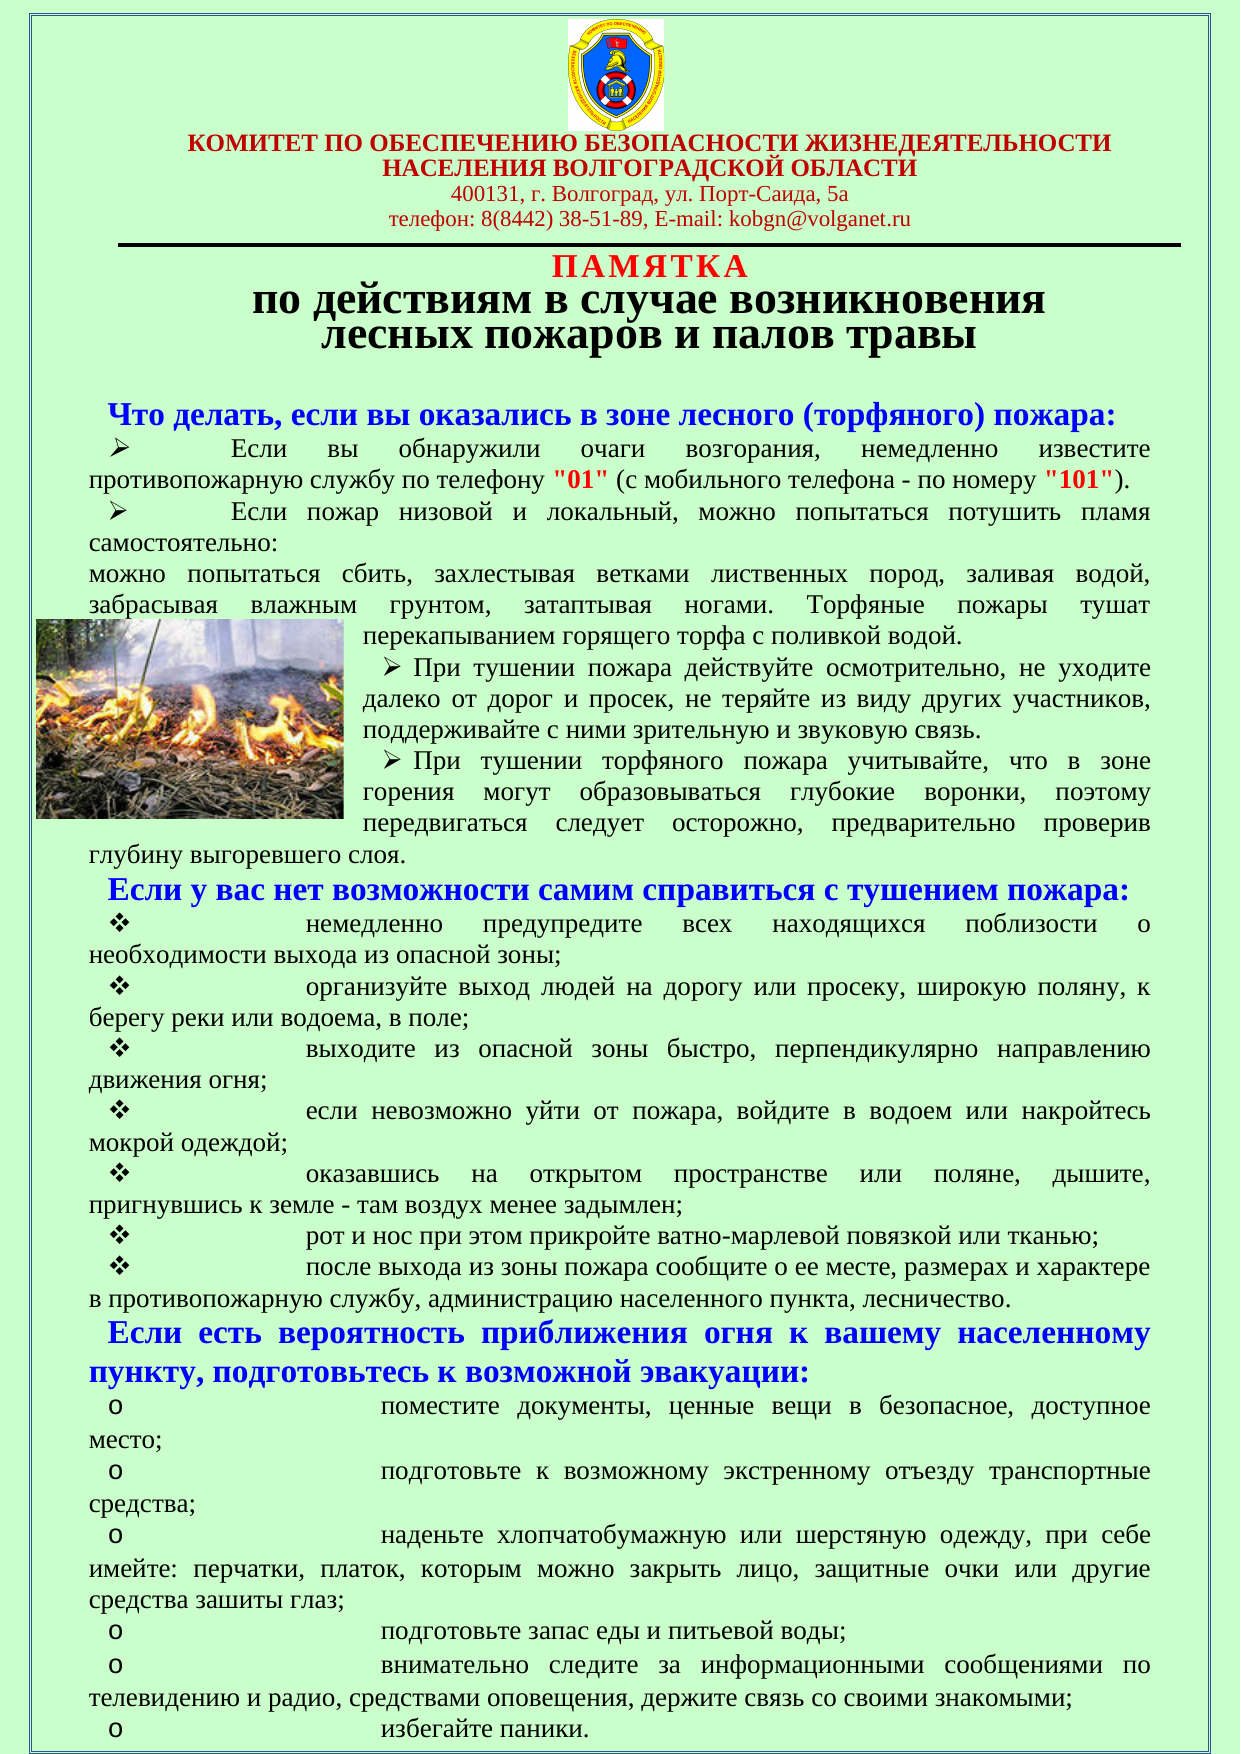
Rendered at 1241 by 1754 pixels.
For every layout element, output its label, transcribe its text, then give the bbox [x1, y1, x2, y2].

text можно попытаться сбить, захлестывая ветками лиственных пород, заливая водой, забрасывая влажным грунтом, затаптывая ногами. Торфяные пожары тушат перекапыванием горящего торфа с поливкой водой. [88, 557, 1152, 651]
list При тушении торфяного пожара учитывайте, что в зоне горения могут образовываться глубокие воронки, поэтому передвигаться следует осторожно, предварительно проверив глубину выгоревшего слоя. [88, 744, 1152, 869]
text по действиям в случае возникновения [118, 285, 1181, 320]
list после выхода из зоны пожара сообщите о ее месте, размерах и характере в противопожарную службу, администрацию населенного пункта, лесничество. [88, 1250, 1152, 1313]
list Если вы обнаружили очаги возгорания, немедленно известите противопожарную службу по телефону "01" (с мобильного телефона - по номеру "101"). [88, 432, 1152, 495]
list подготовьте запас еды и питьевой воды; [88, 1614, 1152, 1648]
picture [36, 619, 344, 819]
text Если у вас нет возможности самим справиться с тушением пожара: [88, 869, 1152, 907]
text лесных пожаров и палов травы [118, 320, 1181, 356]
list Если пожар низовой и локальный, можно попытаться потушить пламя самостоятельно: [88, 495, 1152, 557]
list При тушении пожара действуйте осмотрительно, не уходите далеко от дорог и просек, не теряйте из виду других участников, поддерживайте с ними зрительную и звуковую связь. [344, 651, 1152, 744]
list выходите из опасной зоны быстро, перпендикулярно направлению движения огня; [88, 1032, 1152, 1094]
list подготовьте к возможному экстренному отъезду транспортные средства; [88, 1454, 1152, 1519]
text 400131, г. Волгоград, ул. Порт-Саида, 5а [118, 181, 1181, 206]
text Если есть вероятность приближения огня к вашему населенному пункту, подготовьтесь к возможной эвакуации: [88, 1313, 1152, 1389]
list наденьте хлопчатобумажную или шерстяную одежду, при себе имейте: перчатки, платок, которым можно закрыть лицо, защитные очки или другие средства зашиты глаз; [88, 1519, 1152, 1614]
text телефон: 8(8442) 38-51-89, E-mail: kobgn@volganet.ru [118, 206, 1181, 243]
text ПАМЯТКА [118, 247, 1181, 285]
list немедленно предупредите всех находящихся поблизости о необходимости выхода из опасной зоны; [88, 907, 1152, 969]
picture [568, 19, 665, 131]
list организуйте выход людей на дорогу или просеку, широкую поляну, к берегу реки или водоема, в поле; [88, 969, 1152, 1032]
list поместите документы, ценные вещи в безопасное, доступное место; [88, 1389, 1152, 1454]
list внимательно следите за информационными сообщениями по телевидению и радио, средствами оповещения, держите связь со своими знакомыми; [88, 1648, 1152, 1712]
text Что делать, если вы оказались в зоне лесного (торфяного) пожара: [88, 394, 1152, 432]
list если невозможно уйти от пожара, войдите в водоем или накройтесь мокрой одеждой; [88, 1094, 1152, 1157]
list рот и нос при этом прикройте ватно-марлевой повязкой или тканью; [88, 1219, 1152, 1250]
list избегайте паники. [88, 1712, 1152, 1746]
list оказавшись на открытом пространстве или поляне, дышите, пригнувшись к земле - там воздух менее задымлен; [88, 1157, 1152, 1219]
text КОМИТЕТ ПО ОБЕСПЕЧЕНИЮ БЕЗОПАСНОСТИ ЖИЗНЕДЕЯТЕЛЬНОСТИ НАСЕЛЕНИЯ ВОЛГОГРАДСКОЙ ОБЛАСТИ [118, 131, 1181, 181]
